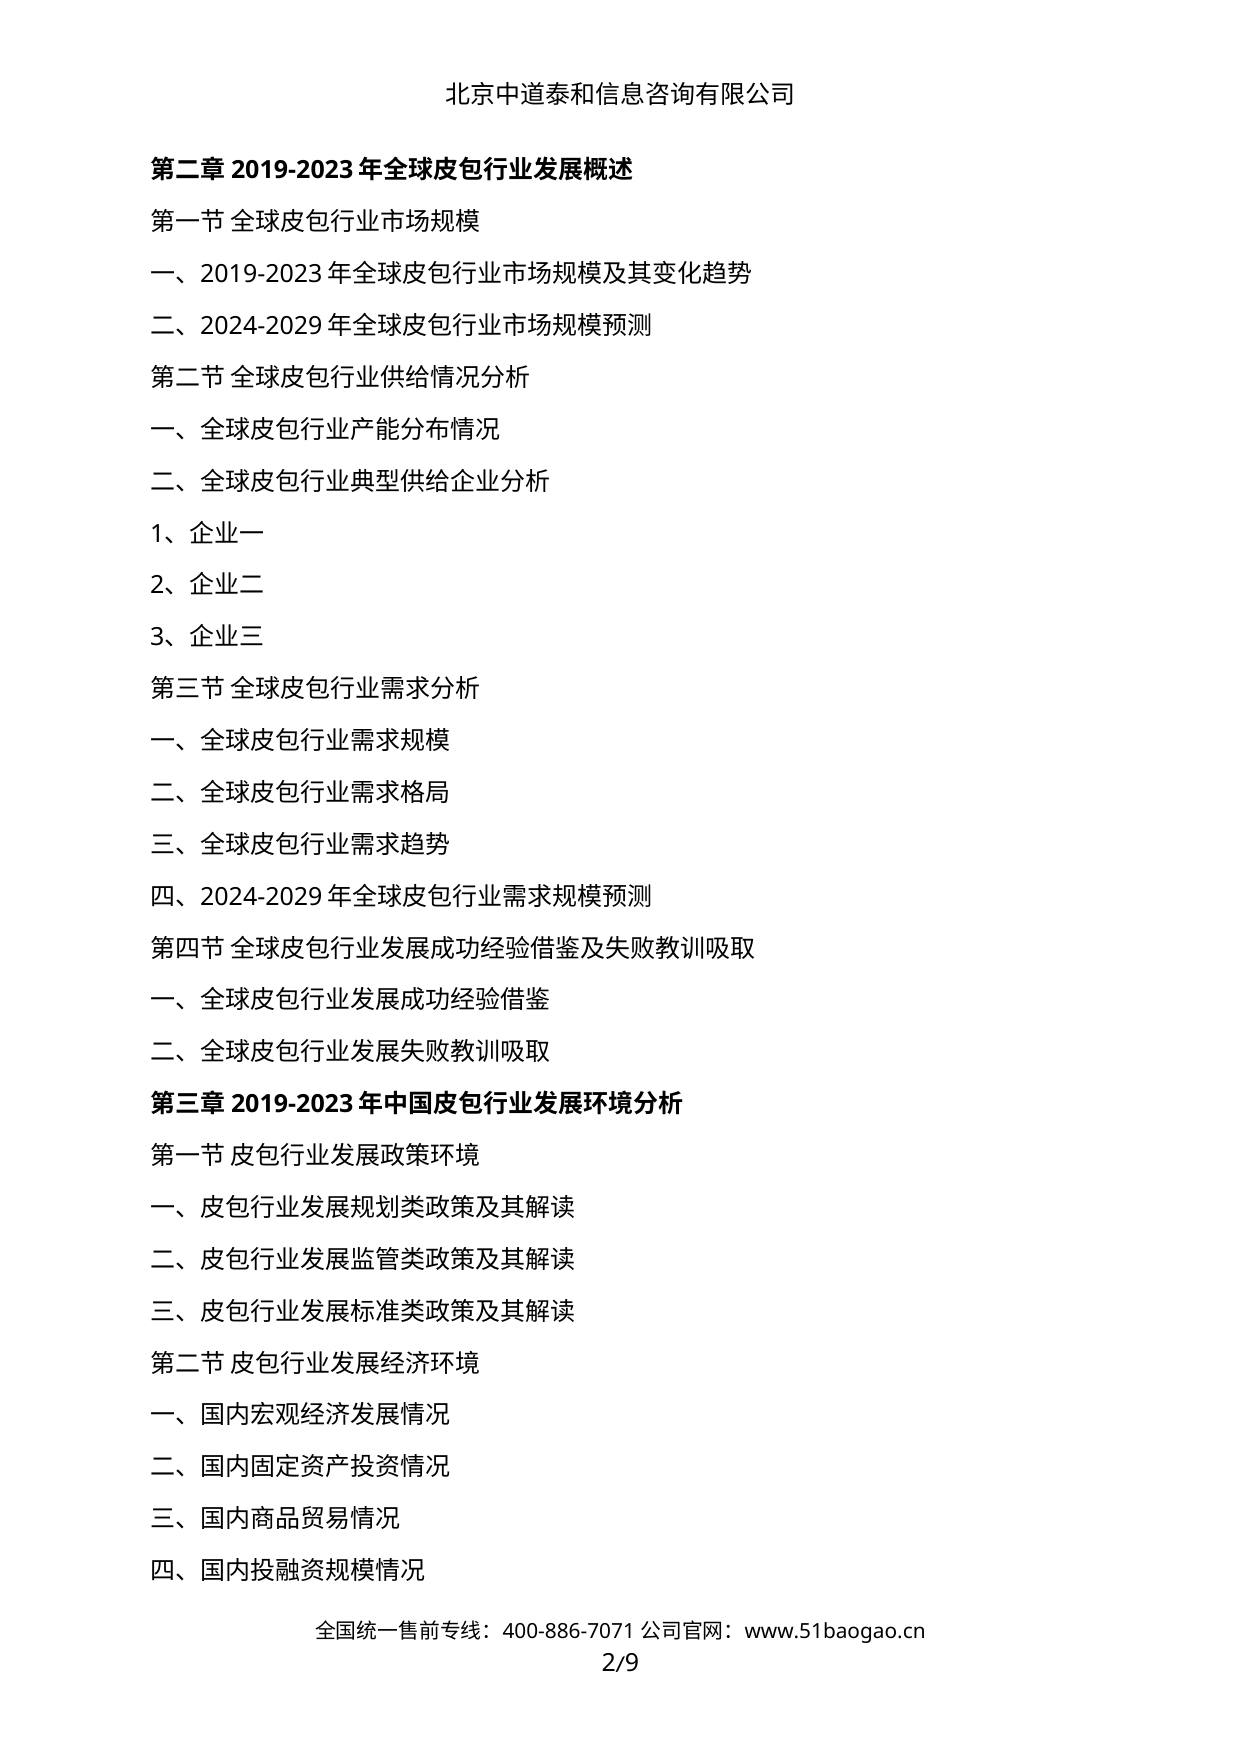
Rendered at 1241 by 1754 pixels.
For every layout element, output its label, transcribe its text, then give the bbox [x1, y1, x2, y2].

text 二、全球皮包行业典型供给企业分析 [150, 461, 1090, 497]
text 第一节 全球皮包行业市场规模 [150, 202, 1090, 238]
text 一、2019-2023年全球皮包行业市场规模及其变化趋势 [150, 254, 1090, 290]
text 一、全球皮包行业产能分布情况 [150, 409, 1090, 446]
text 一、国内宏观经济发展情况 [150, 1395, 1090, 1431]
text 2、企业二 [150, 565, 1090, 601]
text 三、国内商品贸易情况 [150, 1499, 1090, 1535]
text 第四节 全球皮包行业发展成功经验借鉴及失败教训吸取 [150, 928, 1090, 964]
text 第一节 皮包行业发展政策环境 [150, 1136, 1090, 1172]
text 二、国内固定资产投资情况 [150, 1447, 1090, 1483]
text 第二章 2019-2023年全球皮包行业发展概述 [150, 150, 1090, 186]
text 二、皮包行业发展监管类政策及其解读 [150, 1239, 1090, 1276]
text 第三章 2019-2023年中国皮包行业发展环境分析 [150, 1084, 1090, 1120]
text 二、2024-2029年全球皮包行业市场规模预测 [150, 306, 1090, 342]
text 四、2024-2029年全球皮包行业需求规模预测 [150, 876, 1090, 912]
text 第二节 全球皮包行业供给情况分析 [150, 357, 1090, 394]
text 第三节 全球皮包行业需求分析 [150, 669, 1090, 705]
text 四、国内投融资规模情况 [150, 1551, 1090, 1587]
text 1、企业一 [150, 513, 1090, 549]
text 一、皮包行业发展规划类政策及其解读 [150, 1187, 1090, 1224]
text 一、全球皮包行业发展成功经验借鉴 [150, 980, 1090, 1016]
text 二、全球皮包行业需求格局 [150, 772, 1090, 809]
text 一、全球皮包行业需求规模 [150, 721, 1090, 757]
text 三、全球皮包行业需求趋势 [150, 824, 1090, 861]
text 三、皮包行业发展标准类政策及其解读 [150, 1291, 1090, 1327]
text 第二节 皮包行业发展经济环境 [150, 1343, 1090, 1379]
text 二、全球皮包行业发展失败教训吸取 [150, 1032, 1090, 1068]
text 3、企业三 [150, 617, 1090, 653]
